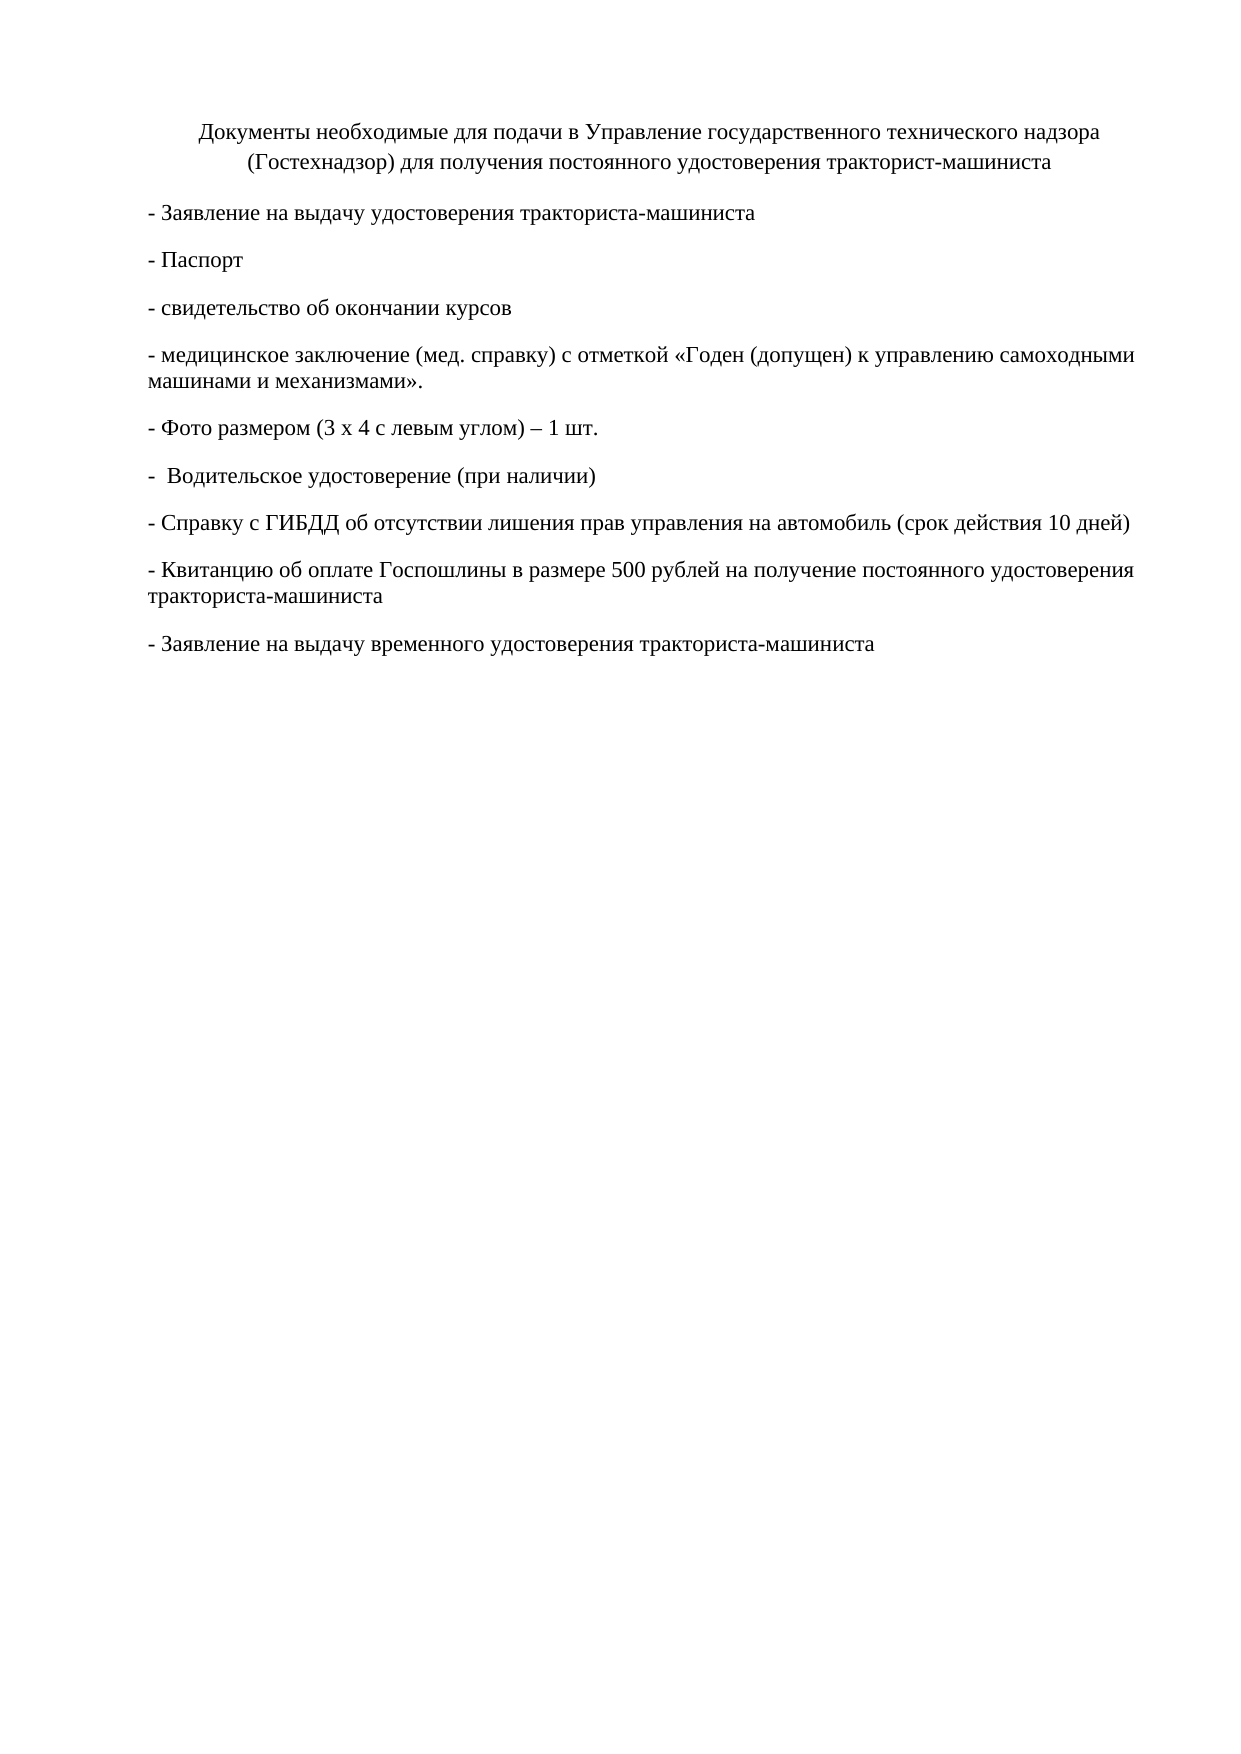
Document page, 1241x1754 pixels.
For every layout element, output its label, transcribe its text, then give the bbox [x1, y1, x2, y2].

text - Фото размером (3 х 4 с левым углом) – 1 шт. [148, 414, 1152, 441]
text - Водительское удостоверение (при наличии) [148, 462, 1152, 488]
text - Справку с ГИБДД об отсутствии лишения прав управления на автомобиль (срок действия 10 дней) [148, 509, 1152, 535]
text - Паспорт [148, 247, 1152, 273]
text - медицинское заключение (мед. справку) с отметкой «Годен (допущен) к управлению самоходными машинами и механизмами». [148, 341, 1152, 394]
text - свидетельство об окончании курсов [148, 294, 1152, 320]
text - Заявление на выдачу удостоверения тракториста-машиниста [148, 199, 1152, 226]
text - Заявление на выдачу временного удостоверения тракториста-машиниста [148, 629, 1152, 656]
text - Квитанцию об оплате Госпошлины в размере 500 рублей на получение постоянного удостоверения тракториста-машиниста [148, 556, 1152, 609]
text Документы необходимые для подачи в Управление государственного технического надзора (Гостехнадзор) для получения постоянного удостоверения тракторист-машиниста [148, 118, 1152, 175]
